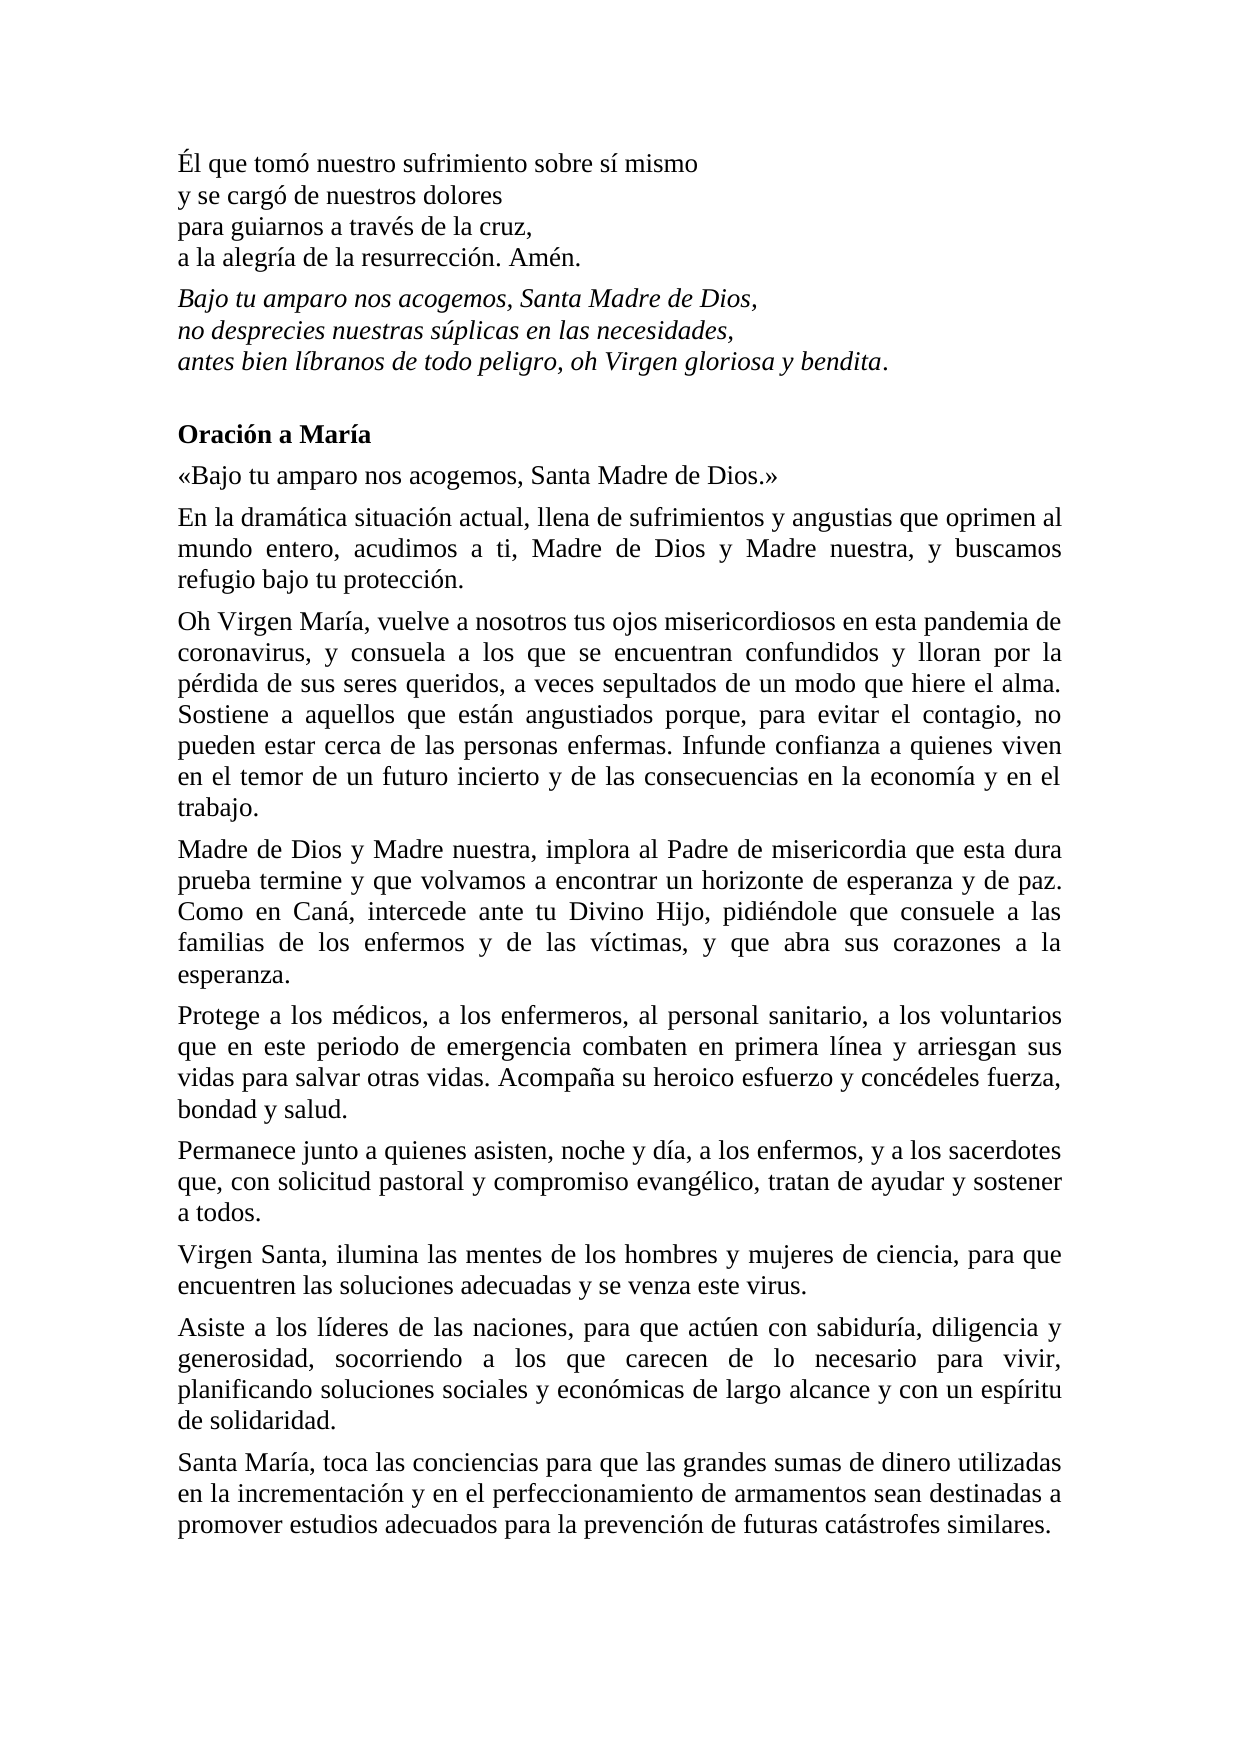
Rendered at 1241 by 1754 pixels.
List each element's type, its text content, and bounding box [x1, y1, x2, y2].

text «Bajo tu amparo nos acogemos, Santa Madre de Dios.» [177, 459, 1063, 490]
text Permanece junto a quienes asisten, noche y día, a los enfermos, y a los sacerdotes que, con solicitud pastoral y compromiso evangélico, tratan de ayudar y sostener a todos. [177, 1134, 1063, 1228]
text Santa María, toca las conciencias para que las grandes sumas de dinero utilizadas en la incrementación y en el perfeccionamiento de armamentos sean destinadas a promover estudios adecuados para la prevención de futuras catástrofes similares. [177, 1446, 1063, 1539]
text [177, 148, 1063, 272]
text Oh Virgen María, vuelve a nosotros tus ojos misericordiosos en esta pandemia de coronavirus, y consuela a los que se encuentran confundidos y lloran por la pérdida de sus seres queridos, a veces sepultados de un modo que hiere el alma. Sostiene a aquellos que están angustiados porque, para evitar el contagio, no pueden estar cerca de las personas enfermas. Infunde confianza a quienes viven en el temor de un futuro incierto y de las consecuencias en la economía y en el trabajo. [177, 605, 1063, 823]
text Oración a María [177, 418, 1063, 449]
text Madre de Dios y Madre nuestra, implora al Padre de misericordia que esta dura prueba termine y que volvamos a encontrar un horizonte de esperanza y de paz. Como en Caná, intercede ante tu Divino Hijo, pidiéndole que consuele a las familias de los enfermos y de las víctimas, y que abra sus corazones a la esperanza. [177, 833, 1063, 989]
text Bajo tu amparo nos acogemos, Santa Madre de Dios, no desprecies nuestras súplicas en las necesidades, antes bien líbranos de todo peligro, oh Virgen gloriosa y bendita. [177, 283, 1063, 376]
text Virgen Santa, ilumina las mentes de los hombres y mujeres de ciencia, para que encuentren las soluciones adecuadas y se venza este virus. [177, 1238, 1063, 1300]
text En la dramática situación actual, llena de sufrimientos y angustias que oprimen al mundo entero, acudimos a ti, Madre de Dios y Madre nuestra, y buscamos refugio bajo tu protección. [177, 501, 1063, 594]
text Asiste a los líderes de las naciones, para que actúen con sabiduría, diligencia y generosidad, socorriendo a los que carecen de lo necesario para vivir, planificando soluciones sociales y económicas de largo alcance y con un espíritu de solidaridad. [177, 1311, 1063, 1435]
text Protege a los médicos, a los enfermeros, al personal sanitario, a los voluntarios que en este periodo de emergencia combaten en primera línea y arriesgan sus vidas para salvar otras vidas. Acompaña su heroico esfuerzo y concédeles fuerza, bondad y salud. [177, 999, 1063, 1124]
